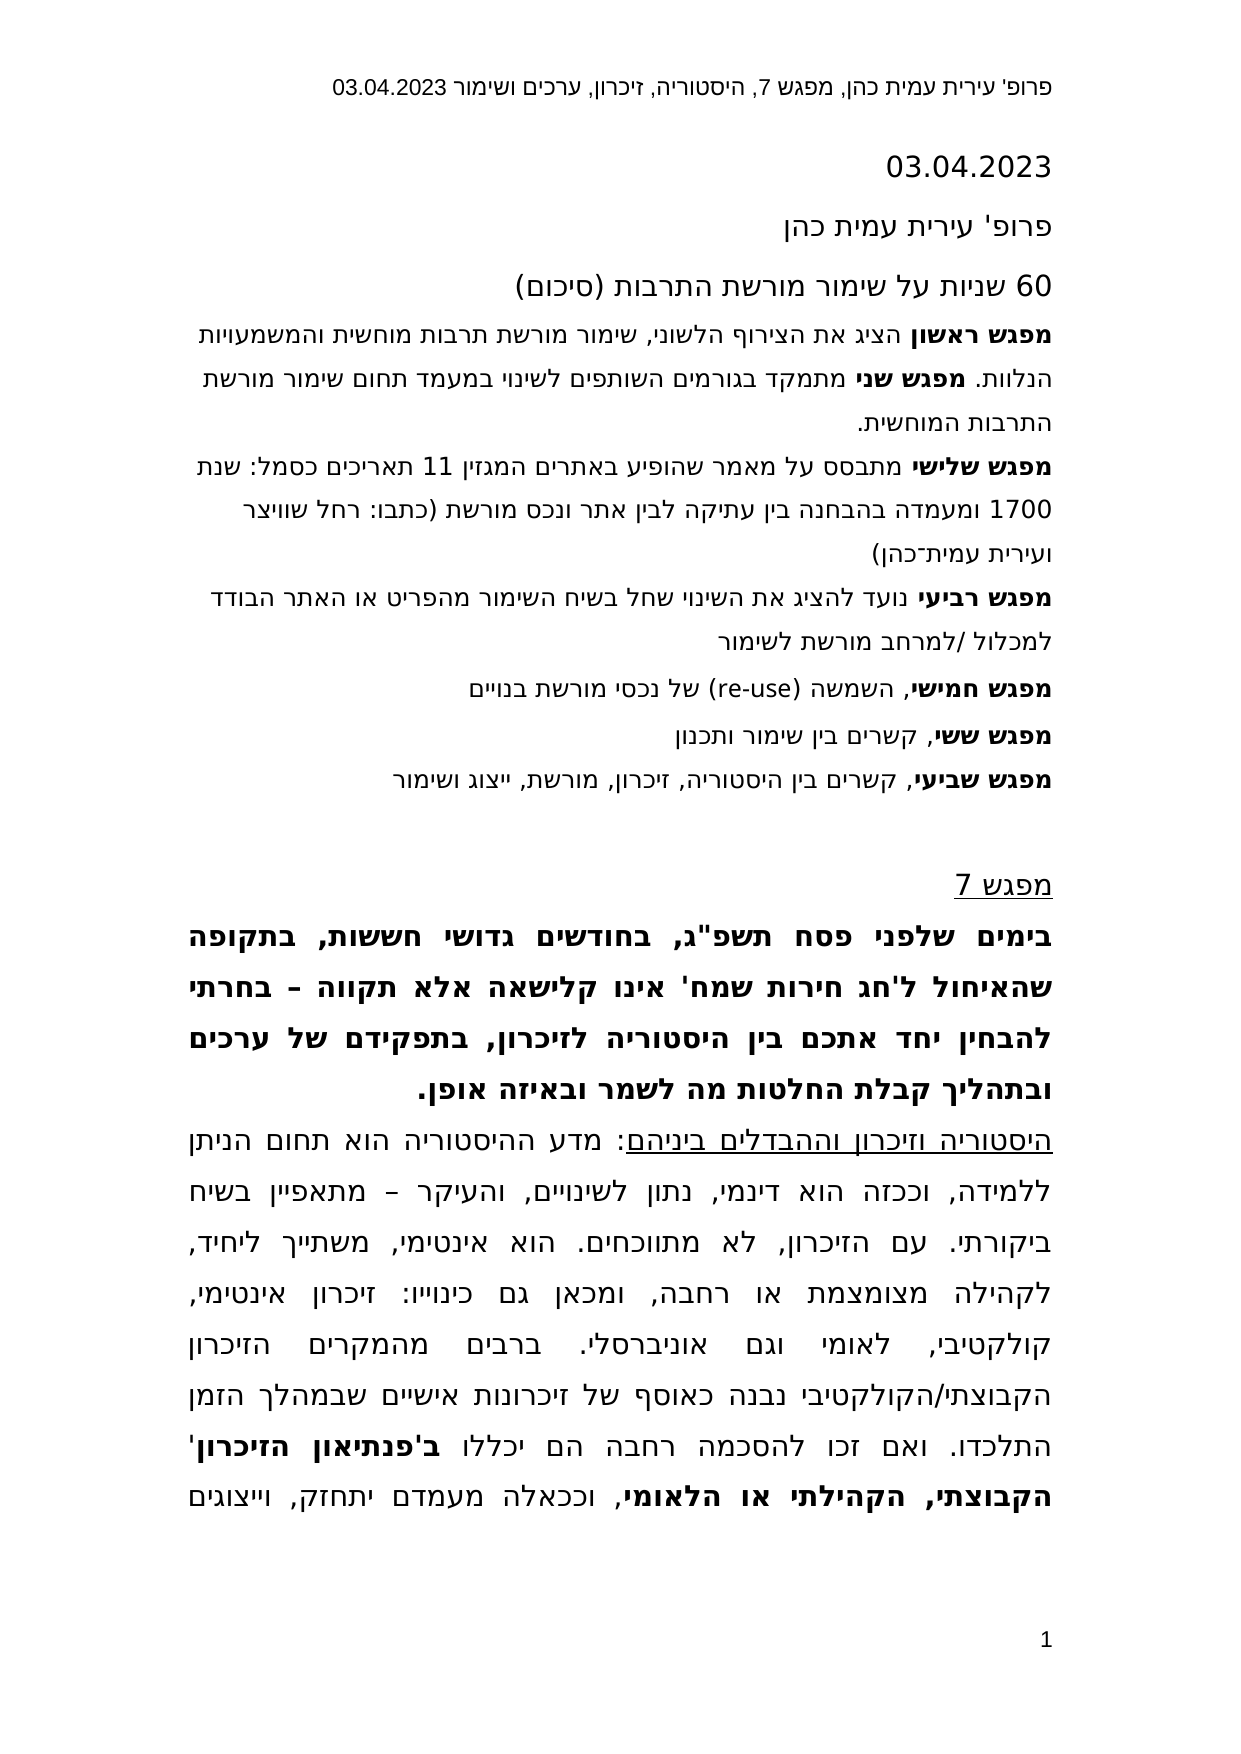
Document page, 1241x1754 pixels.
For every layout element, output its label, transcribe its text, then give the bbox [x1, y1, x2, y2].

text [187, 1123, 1053, 1514]
text מפגש ששי, קשרים בין שימור ותכנון [187, 722, 1053, 751]
text מפגש 7 [187, 868, 1053, 902]
text מפגש רביעי נועד להציג את השינוי שחל בשיח השימור מהפריט או האתר הבודד למכלול /למרחב מורשת לשימור [187, 583, 1053, 656]
text מפגש ראשון הציג את הצירוף הלשוני, שימור מורשת תרבות מוחשית והמשמעויות הנלוות. מפגש שני מתמקד בגורמים השותפים לשינוי במעמד תחום שימור מורשת התרבות המוחשית. [187, 321, 1053, 437]
text מפגש שביעי, קשרים בין היסטוריה, זיכרון, מורשת, ייצוג ושימור [187, 765, 1053, 794]
text 03.04.2023 [187, 150, 1053, 184]
text פרופ' עירית עמית כהן [187, 210, 1053, 244]
text מפגש שלישי מתבסס על מאמר שהופיע באתרים המגזין 11 תאריכים כסמל: שנת 1700 ומעמדה בהבחנה בין עתיקה לבין אתר ונכס מורשת (כתבו: רחל שוויצר ועירית עמית־כהן) [187, 452, 1053, 568]
text בימים שלפני פסח תשפ"ג, בחודשים גדושי חששות, בתקופה שהאיחול ל'חג חירות שמח' אינו קלישאה אלא תקווה – בחרתי להבחין יחד אתכם בין היסטוריה לזיכרון, בתפקידם של ערכים ובתהליך קבלת החלטות מה לשמר ובאיזה אופן. [187, 919, 1053, 1106]
text 60 שניות על שימור מורשת התרבות (סיכום) [187, 269, 1053, 303]
text מפגש חמישי, השמשה (re-use) של נכסי מורשת בנויים [187, 671, 1053, 704]
